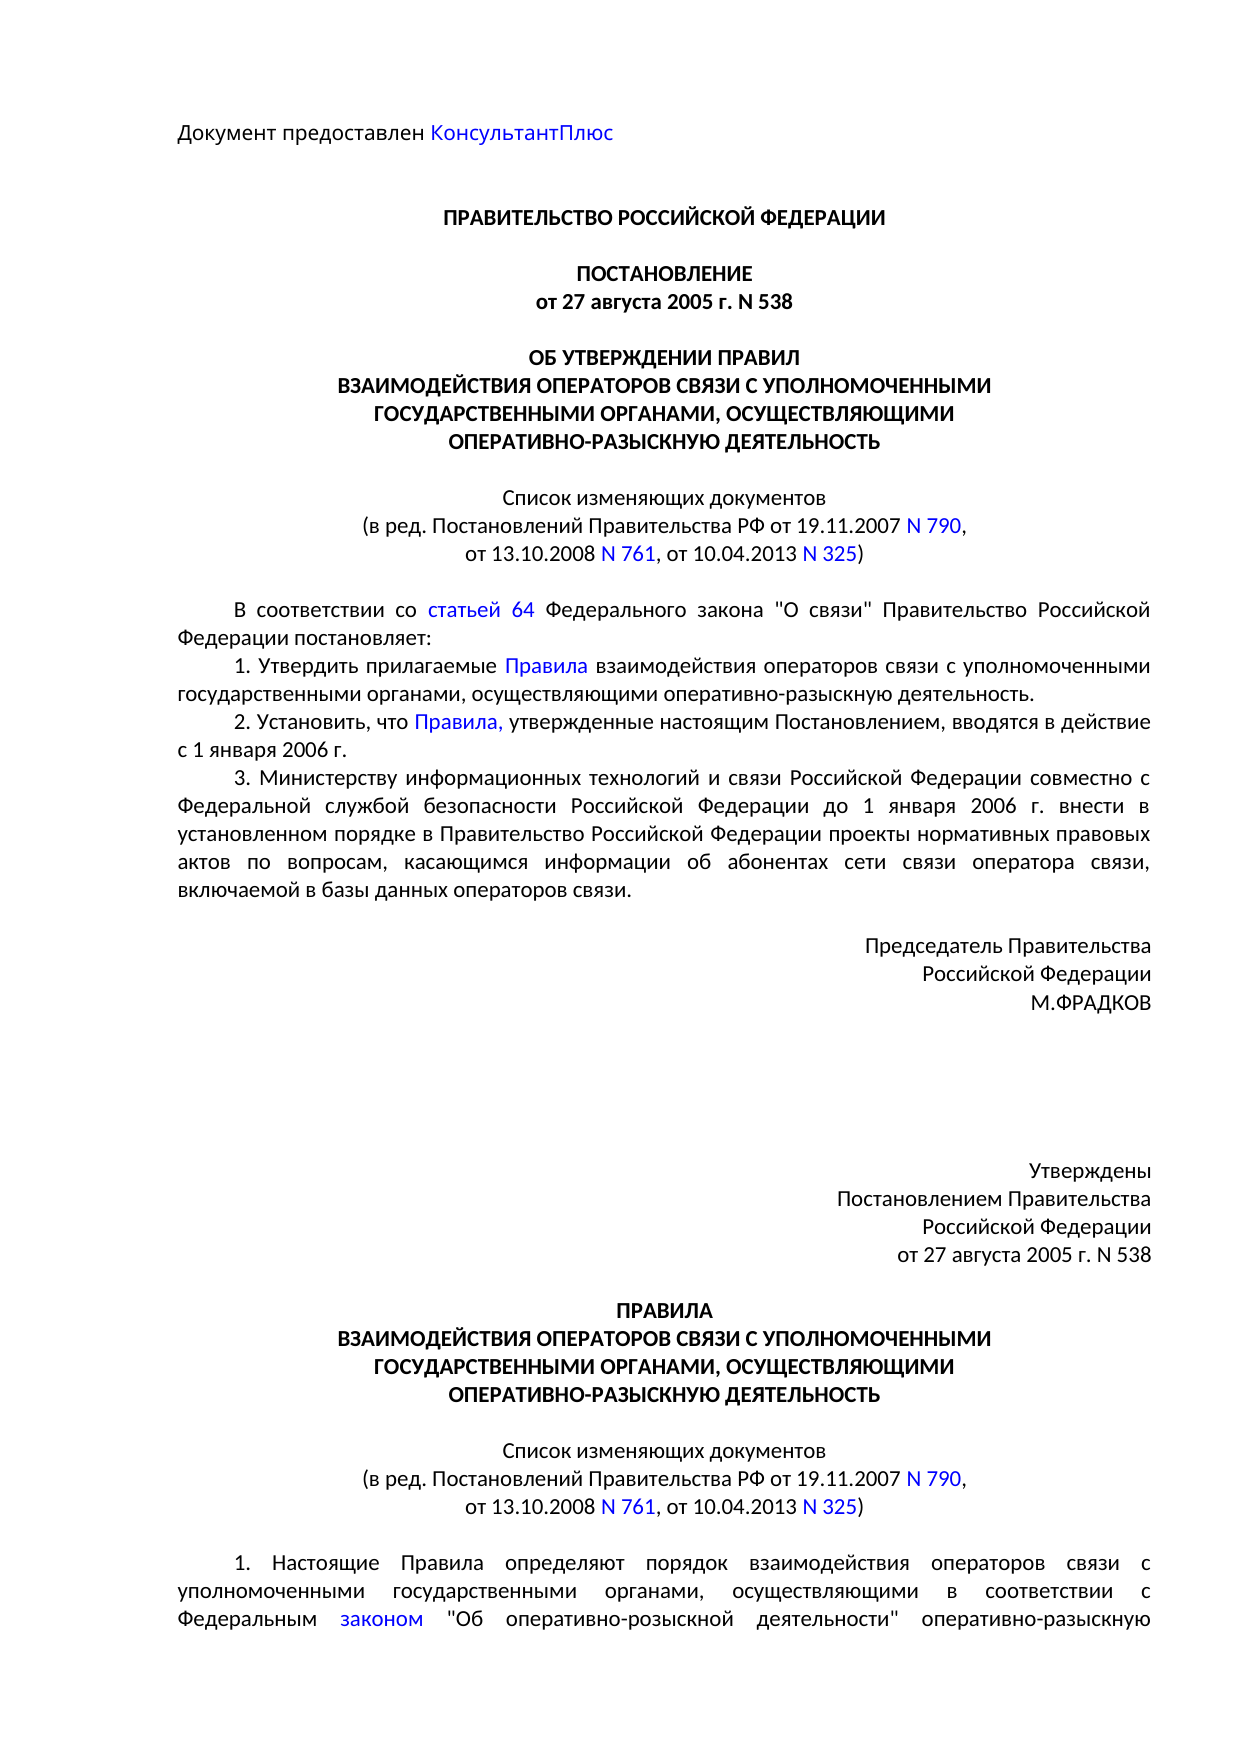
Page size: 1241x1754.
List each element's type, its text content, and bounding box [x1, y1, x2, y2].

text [177, 1548, 1152, 1632]
title ПРАВИЛА [177, 1296, 1152, 1324]
text М.ФРАДКОВ [177, 988, 1152, 1016]
title ПРАВИТЕЛЬСТВО РОССИЙСКОЙ ФЕДЕРАЦИИ [177, 203, 1152, 231]
text Председатель Правительства [177, 932, 1152, 959]
text (в ред. Постановлений Правительства РФ от 19.11.2007 N 790, [177, 1464, 1152, 1492]
text Список изменяющих документов [177, 1436, 1152, 1464]
text от 13.10.2008 N 761, от 10.04.2013 N 325) [177, 539, 1152, 567]
text 1. Утвердить прилагаемые Правила взаимодействия операторов связи с уполномоченными государственными органами, осуществляющими оперативно-разыскную деятельность. [177, 651, 1152, 707]
title ВЗАИМОДЕЙСТВИЯ ОПЕРАТОРОВ СВЯЗИ С УПОЛНОМОЧЕННЫМИ [177, 1324, 1152, 1352]
title ОПЕРАТИВНО-РАЗЫСКНУЮ ДЕЯТЕЛЬНОСТЬ [177, 427, 1152, 455]
text Утверждены [177, 1156, 1152, 1184]
text от 13.10.2008 N 761, от 10.04.2013 N 325) [177, 1492, 1152, 1520]
title от 27 августа 2005 г. N 538 [177, 287, 1152, 315]
text 2. Установить, что Правила, утвержденные настоящим Постановлением, вводятся в действие с 1 января 2006 г. [177, 707, 1152, 763]
title ОПЕРАТИВНО-РАЗЫСКНУЮ ДЕЯТЕЛЬНОСТЬ [177, 1380, 1152, 1408]
text Российской Федерации [177, 1212, 1152, 1240]
text от 27 августа 2005 г. N 538 [177, 1240, 1152, 1268]
text Российской Федерации [177, 959, 1152, 988]
title ВЗАИМОДЕЙСТВИЯ ОПЕРАТОРОВ СВЯЗИ С УПОЛНОМОЧЕННЫМИ [177, 371, 1152, 399]
text (в ред. Постановлений Правительства РФ от 19.11.2007 N 790, [177, 511, 1152, 539]
text 3. Министерству информационных технологий и связи Российской Федерации совместно с Федеральной службой безопасности Российской Федерации до 1 января 2006 г. внести в установленном порядке в Правительство Российской Федерации проекты нормативных правовых актов по вопросам, касающимся информации об абонентах сети связи оператора связи, включаемой в базы данных операторов связи. [177, 763, 1152, 903]
title Документ предоставлен КонсультантПлюс [177, 118, 1152, 175]
title ГОСУДАРСТВЕННЫМИ ОРГАНАМИ, ОСУЩЕСТВЛЯЮЩИМИ [177, 1352, 1152, 1380]
title ОБ УТВЕРЖДЕНИИ ПРАВИЛ [177, 343, 1152, 371]
text Список изменяющих документов [177, 483, 1152, 511]
title ГОСУДАРСТВЕННЫМИ ОРГАНАМИ, ОСУЩЕСТВЛЯЮЩИМИ [177, 399, 1152, 427]
title ПОСТАНОВЛЕНИЕ [177, 259, 1152, 287]
text В соответствии со статьей 64 Федерального закона "О связи" Правительство Российской Федерации постановляет: [177, 595, 1152, 651]
text Постановлением Правительства [177, 1184, 1152, 1212]
